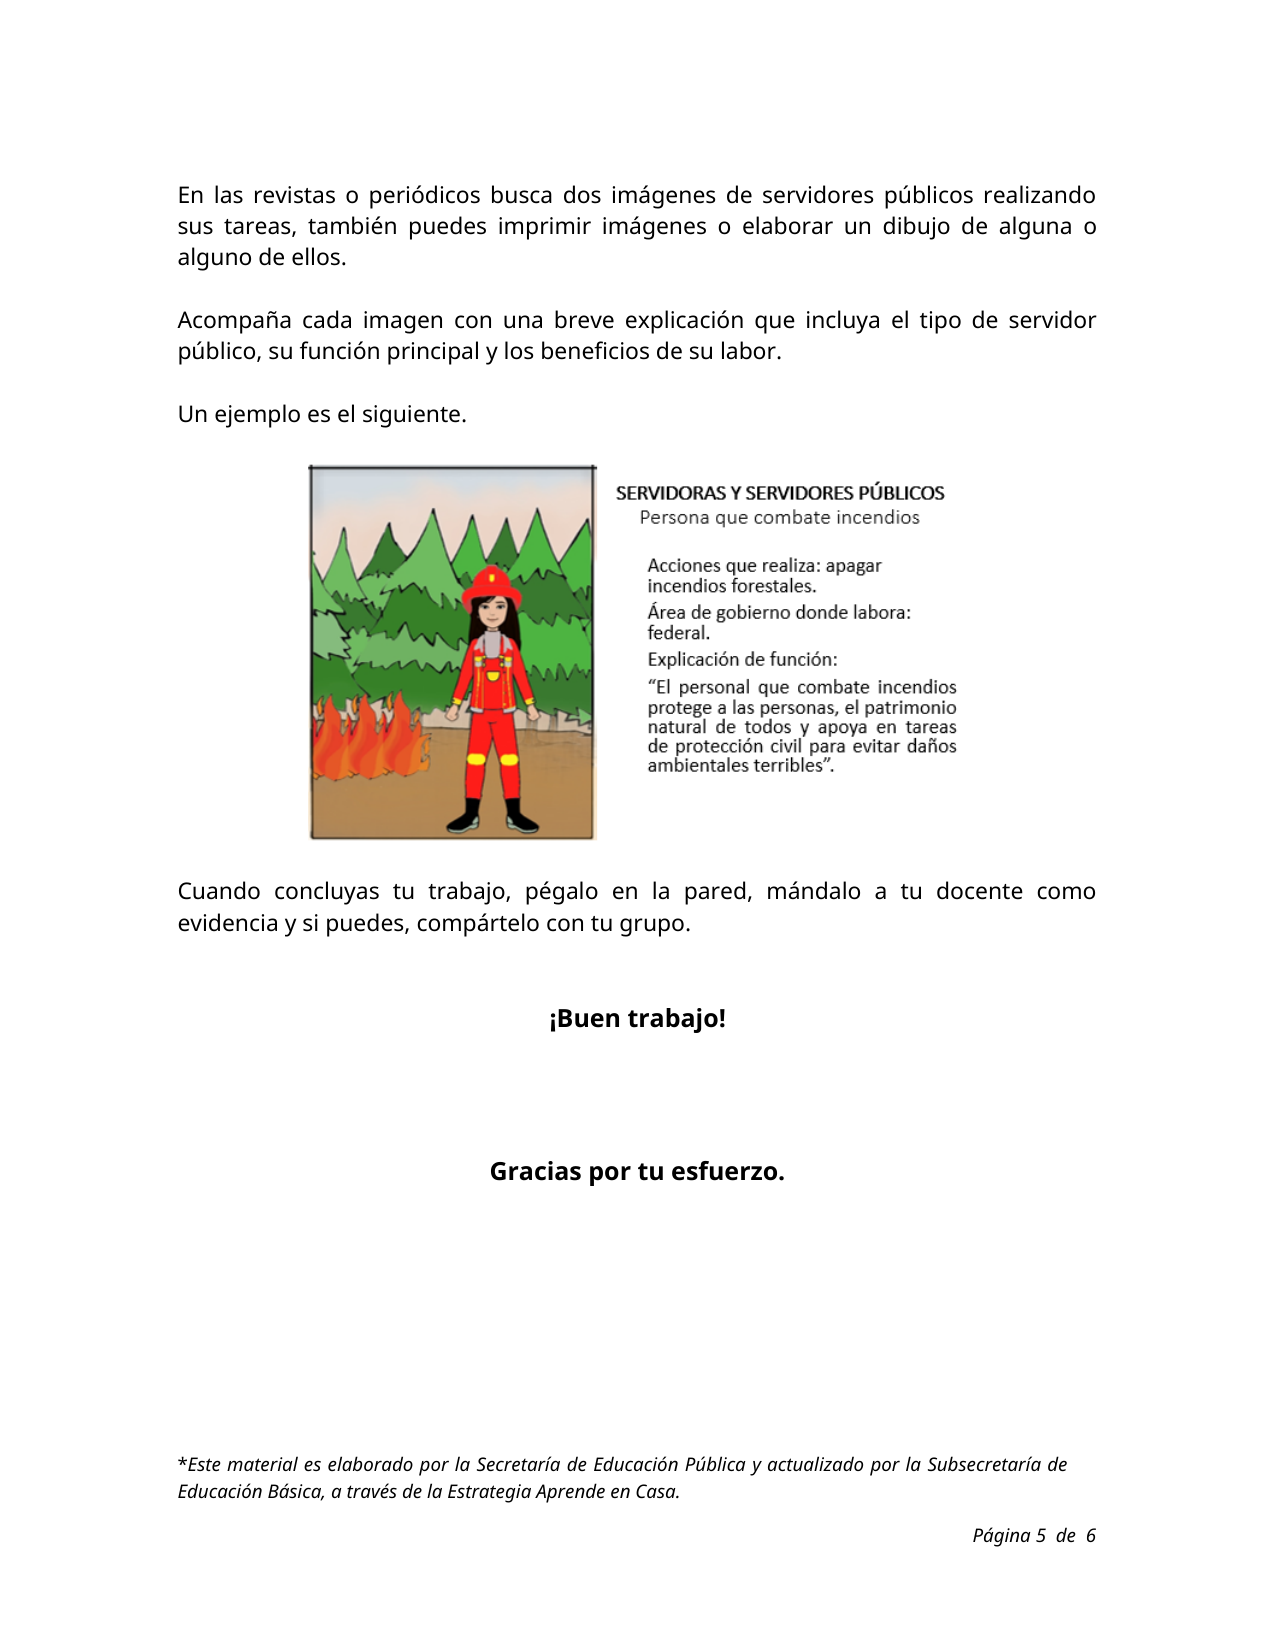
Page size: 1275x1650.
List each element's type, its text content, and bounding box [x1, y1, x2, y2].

text ¡Buen trabajo! [177, 1000, 1098, 1034]
text Cuando concluyas tu trabajo, pégalo en la pared, mándalo a tu docente como evidencia y si puedes, compártelo con tu grupo. [177, 875, 1098, 938]
text Acompaña cada imagen con una breve explicación que incluya el tipo de servidor público, su función principal y los beneficios de su labor. [177, 304, 1098, 366]
picture [301, 460, 974, 844]
text Un ejemplo es el siguiente. [177, 398, 1098, 429]
text Gracias por tu esfuerzo. [177, 1153, 1098, 1187]
text En las revistas o periódicos busca dos imágenes de servidores públicos realizando sus tareas, también puedes imprimir imágenes o elaborar un dibujo de alguna o alguno de ellos. [177, 179, 1098, 273]
